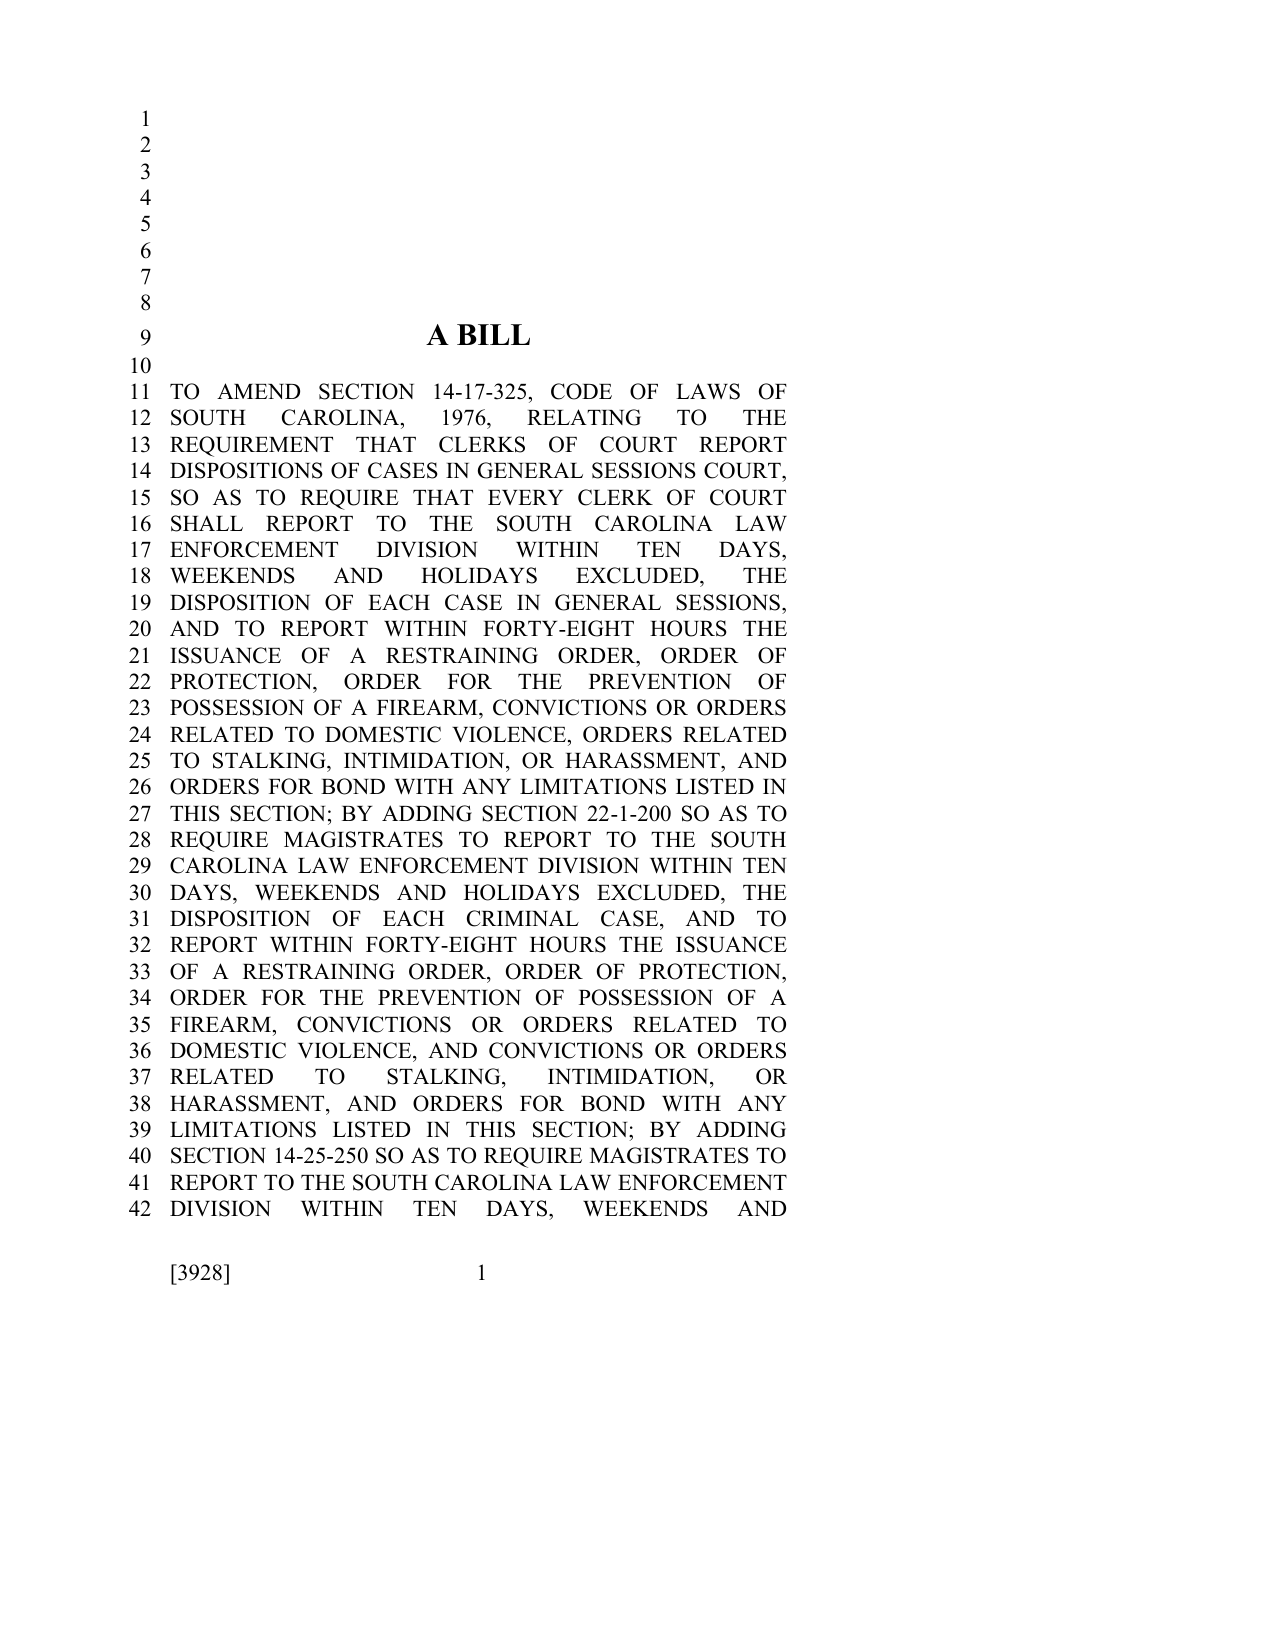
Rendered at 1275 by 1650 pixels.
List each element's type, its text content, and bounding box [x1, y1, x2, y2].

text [169, 378, 787, 1221]
text A BILL [169, 316, 787, 352]
